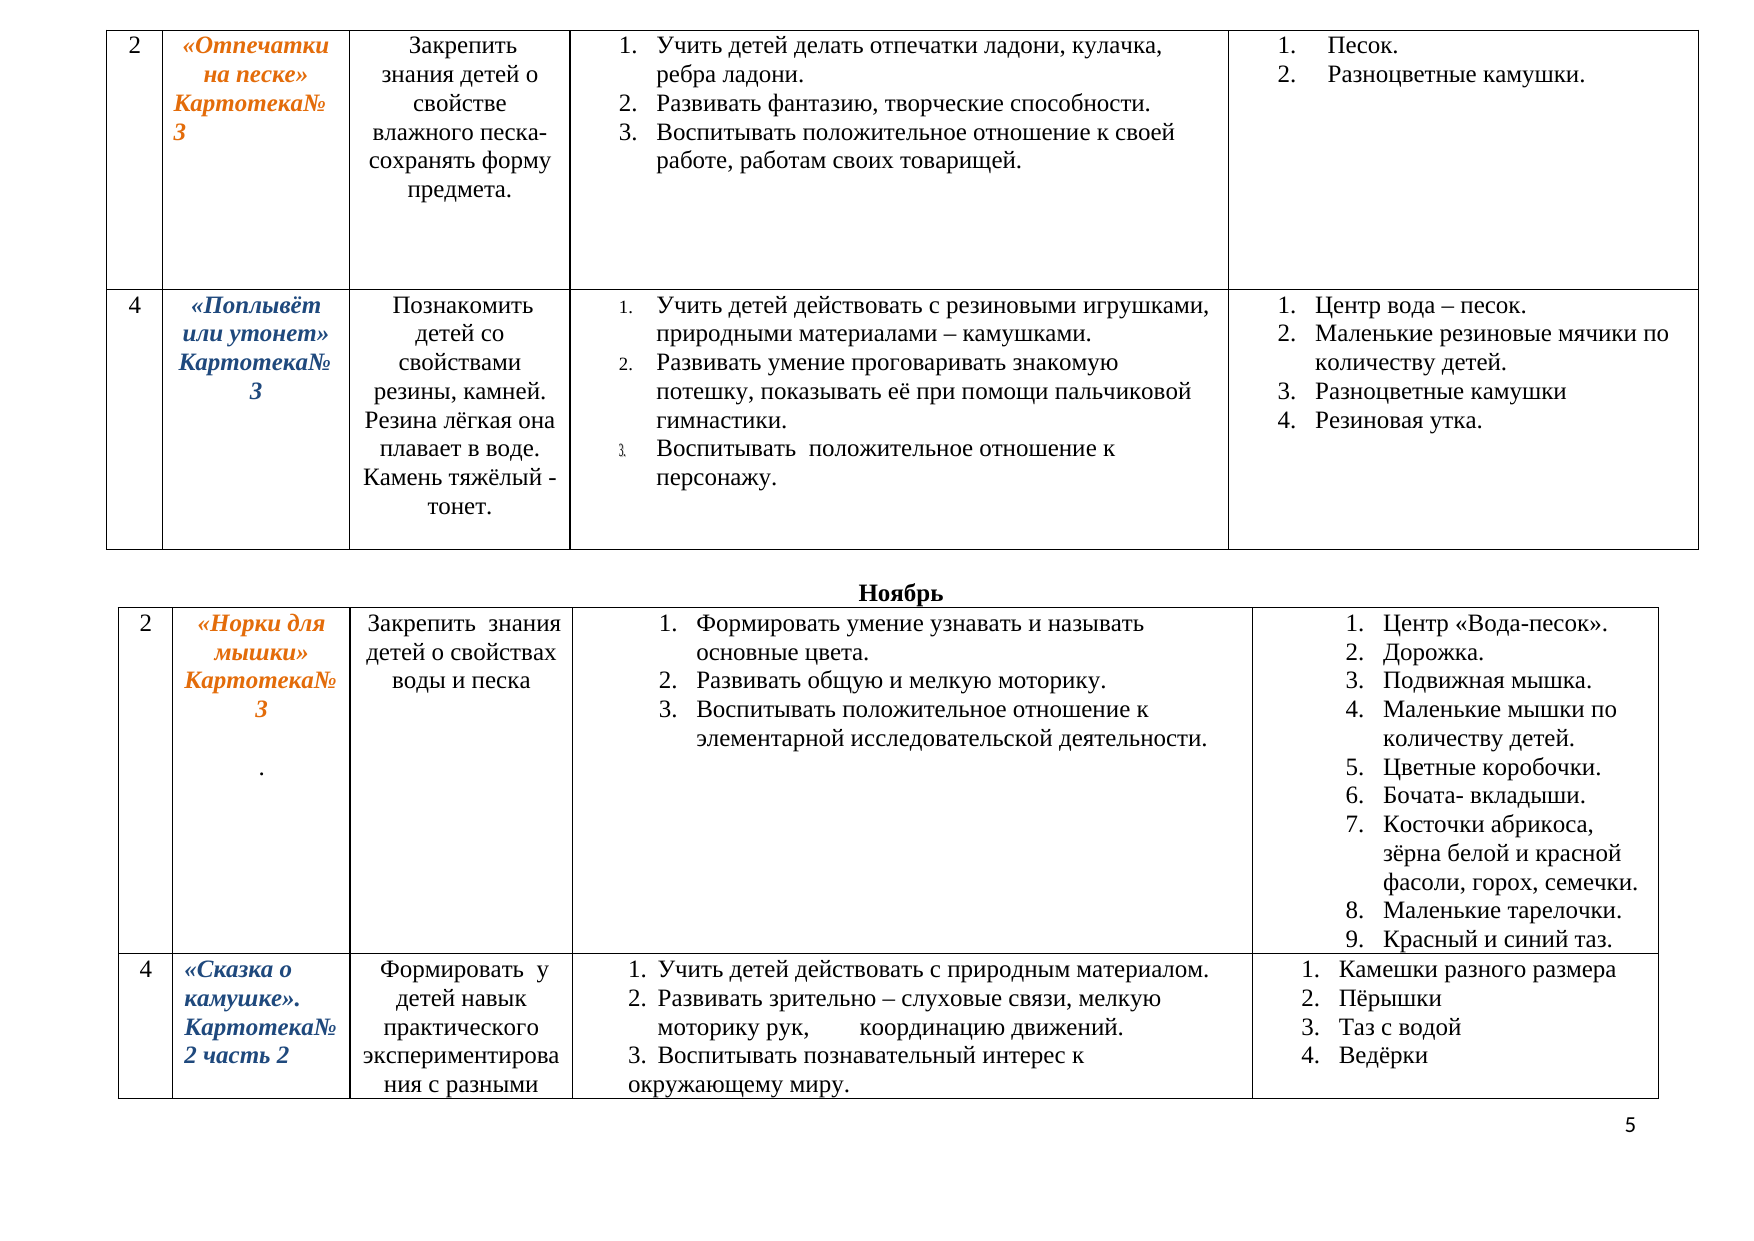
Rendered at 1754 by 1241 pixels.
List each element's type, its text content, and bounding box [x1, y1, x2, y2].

table_header 2 [107, 31, 162, 289]
table_header 2 [119, 608, 172, 953]
table_cell Центр вода – песок. Маленькие резиновые мячики по количеству детей. Разноцветные камушки Резиновая утка. [1229, 290, 1698, 548]
table_header Формировать умение узнавать и называть основные цвета. Развивать общую и мелкую моторику. Воспитывать положительное отношение к элементарной исследовательской деятельности. [573, 608, 1252, 953]
table_header Закрепить знания детей о свойстве влажного песка- сохранять форму предмета. [350, 31, 569, 289]
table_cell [1253, 954, 1658, 1098]
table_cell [351, 954, 572, 1098]
table_cell «Поплывёт или утонет» Картотека№3 [163, 290, 349, 548]
table_header «Отпечатки на песке» Картотека№3 [163, 31, 349, 289]
table_header Центр «Вода-песок». Дорожка. Подвижная мышка. Маленькие мышки по количеству детей. Цветные коробочки. Бочата- вкладыши. Косточки абрикоса, зёрна белой и красной фасоли, горох, семечки. Маленькие тарелочки. Красный и синий таз. [1253, 608, 1658, 953]
table_cell 4 [107, 290, 162, 548]
table_cell Познакомить детей со свойствами резины, камней. Резина лёгкая она плавает в воде. Камень тяжёлый - тонет. [350, 290, 569, 548]
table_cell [573, 954, 1252, 1098]
table_header Закрепить знания детей о свойствах воды и песка [351, 608, 572, 953]
table_cell Учить детей действовать с резиновыми игрушками, природными материалами – камушками. Развивать умение проговаривать знакомую потешку, показывать её при помощи пальчиковой гимнастики. Воспитывать положительное отношение к персонажу. [571, 290, 1228, 548]
table_header «Норки для мышки» Картотека№3 . [173, 608, 349, 953]
table_header Песок. Разноцветные камушки. [1229, 31, 1698, 289]
table_cell 4 [119, 954, 172, 1098]
table_header Учить детей делать отпечатки ладони, кулачка, ребра ладони. Развивать фантазию, творческие способности. Воспитывать положительное отношение к своей работе, работам своих товарищей. [571, 31, 1228, 289]
text Ноябрь [118, 578, 1683, 607]
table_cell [173, 954, 349, 1098]
